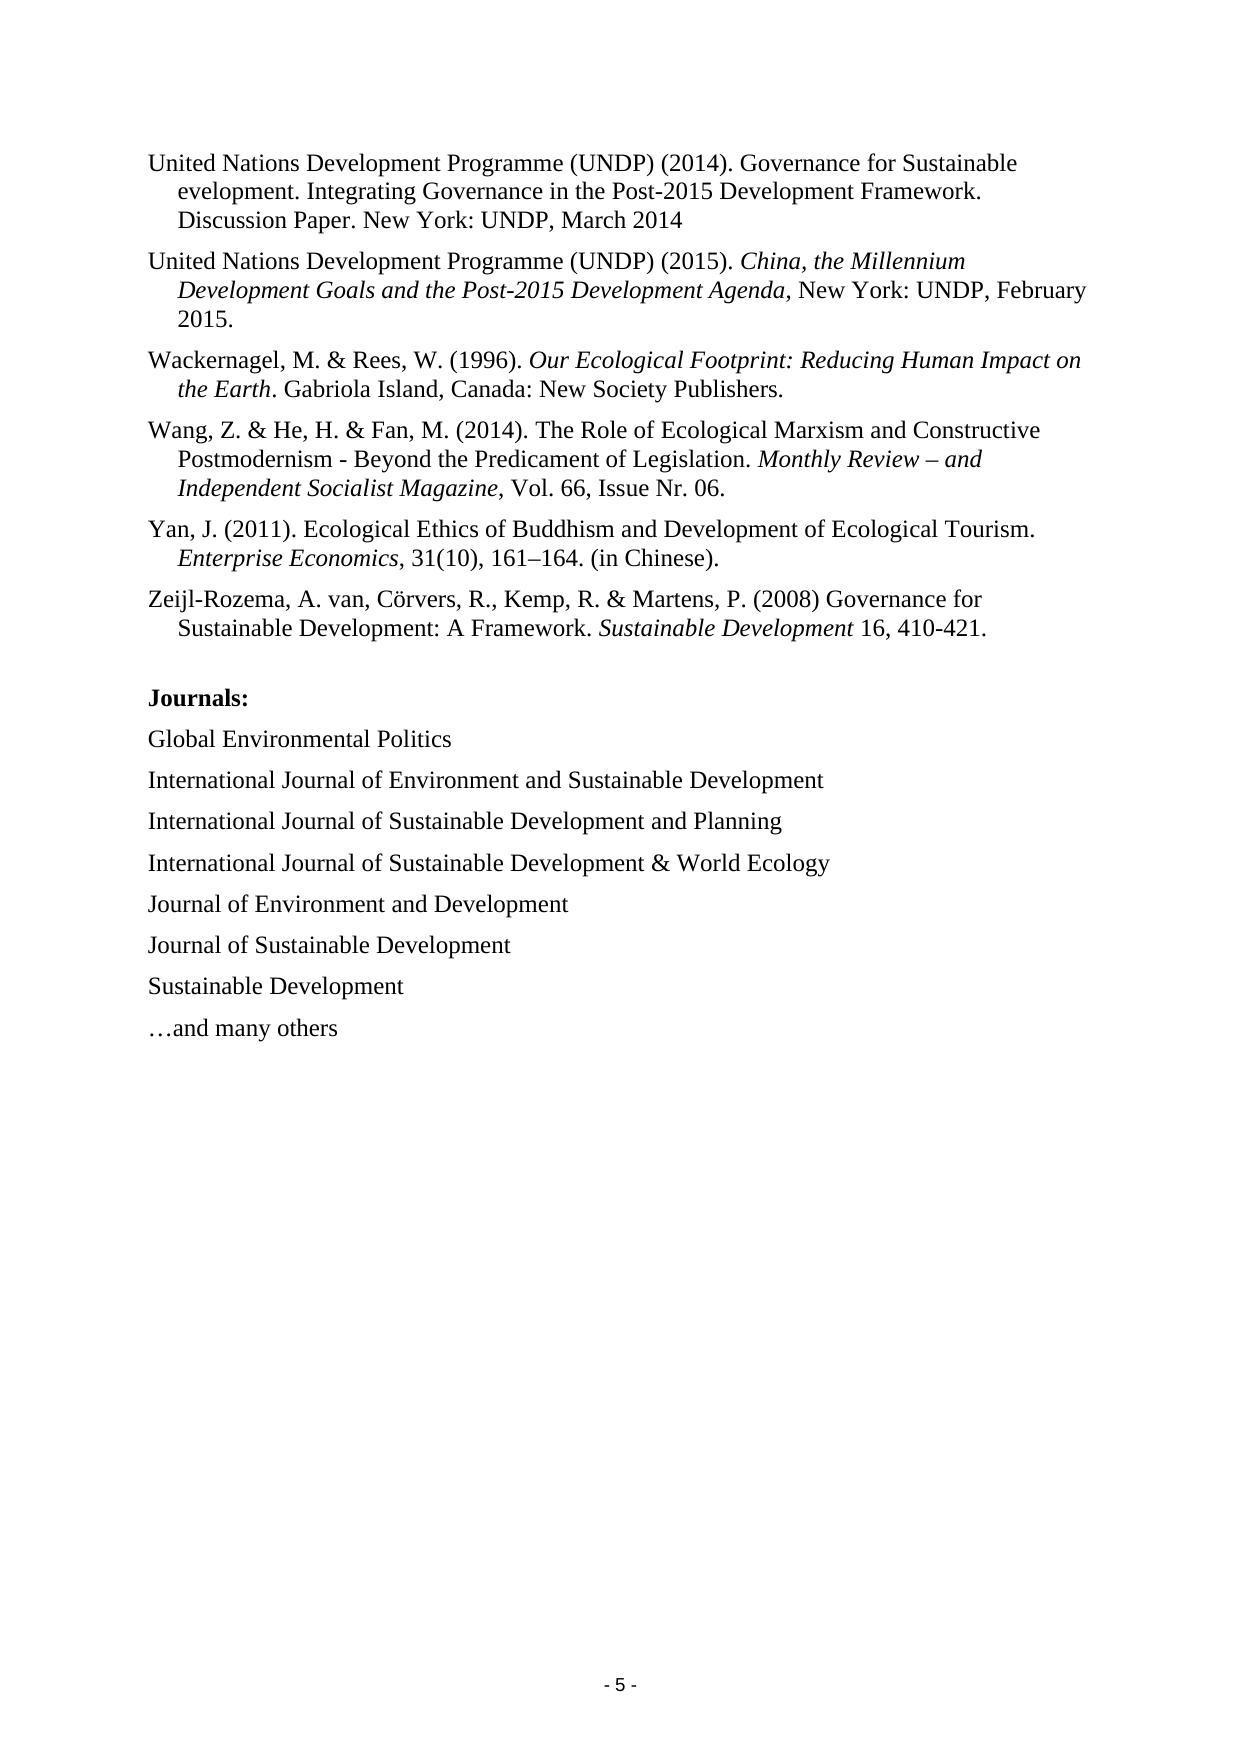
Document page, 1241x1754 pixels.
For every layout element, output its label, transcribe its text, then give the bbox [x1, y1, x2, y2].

text Journal of Sustainable Development [148, 930, 1093, 959]
text Journal of Environment and Development [148, 889, 1093, 918]
text International Journal of Sustainable Development and Planning [148, 806, 1093, 835]
text Wackernagel, M. & Rees, W. (1996). Our Ecological Footprint: Reducing Human Impact on the Earth. Gabriola Island, Canada: New Society Publishers. [148, 345, 1093, 403]
text Zeijl-Rozema, A. van, Cörvers, R., Kemp, R. & Martens, P. (2008) Governance for Sustainable Development: A Framework. Sustainable Development 16, 410-421. [148, 584, 1093, 641]
text …and many others [148, 1013, 1093, 1041]
text Wang, Z. & He, H. & Fan, M. (2014). The Role of Ecological Marxism and Constructive Postmodernism - Beyond the Predicament of Legislation. Monthly Review – and Independent Socialist Magazine, Vol. 66, Issue Nr. 06. [148, 415, 1093, 501]
text International Journal of Sustainable Development & World Ecology [148, 848, 1093, 876]
text Global Environmental Politics [148, 724, 1093, 753]
text United Nations Development Programme (UNDP) (2015). China, the Millennium Development Goals and the Post-2015 Development Agenda, New York: UNDP, February 2015. [148, 246, 1093, 333]
text United Nations Development Programme (UNDP) (2014). Governance for Sustainable evelopment. Integrating Governance in the Post-2015 Development Framework. Discussion Paper. New York: UNDP, March 2014 [148, 148, 1093, 234]
text Yan, J. (2011). Ecological Ethics of Buddhism and Development of Ecological Tourism. Enterprise Economics, 31(10), 161–164. (in Chinese). [148, 514, 1093, 571]
text International Journal of Environment and Sustainable Development [148, 765, 1093, 794]
text Sustainable Development [148, 971, 1093, 1000]
text Journals: [148, 683, 1093, 711]
